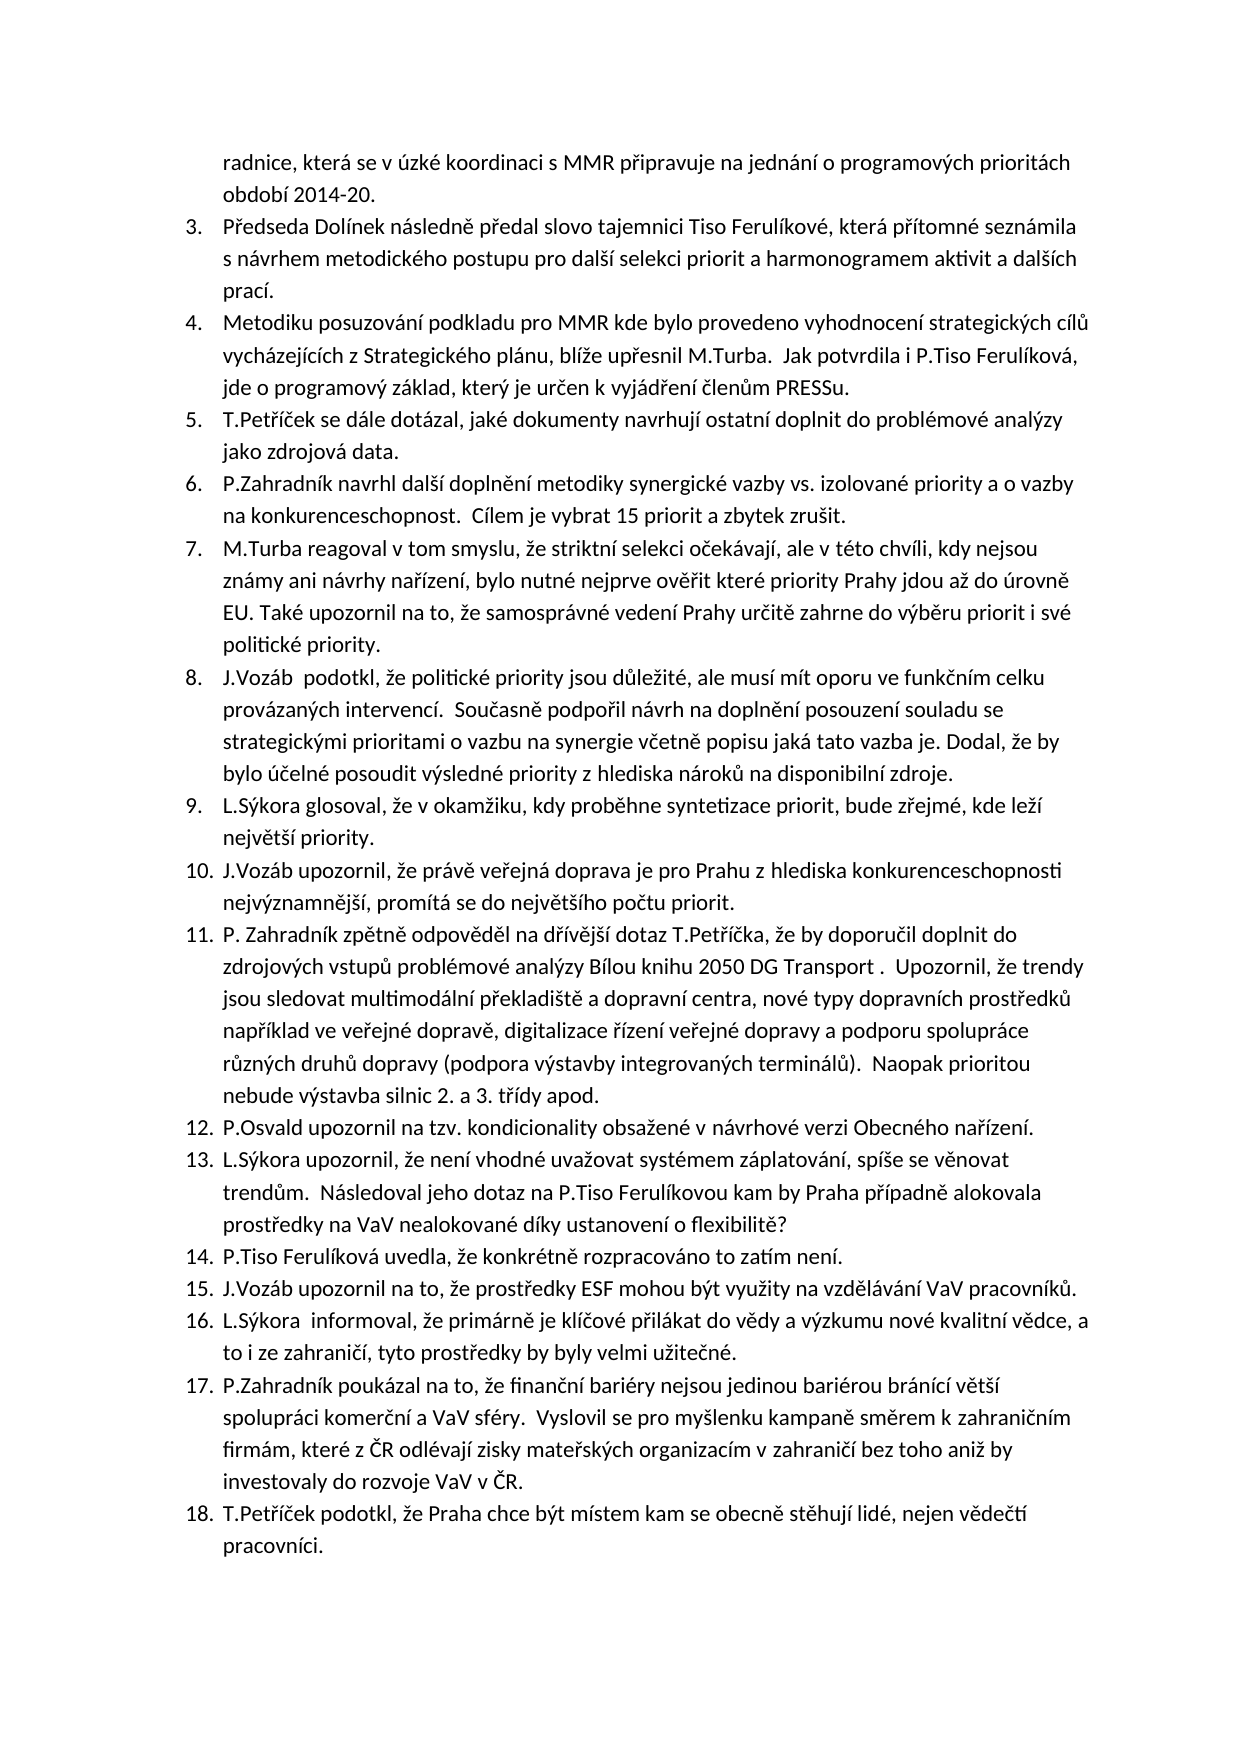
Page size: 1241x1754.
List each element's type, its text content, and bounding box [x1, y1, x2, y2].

list Předseda Dolínek následně předal slovo tajemnici Tiso Ferulíkové, která přítomné seznámila s návrhem metodického postupu pro další selekci priorit a harmonogramem aktivit a dalších prací. [185, 212, 1093, 304]
list T.Petříček podotkl, že Praha chce být místem kam se obecně stěhují lidé, nejen vědečtí pracovníci. [185, 1499, 1093, 1560]
list P. Zahradník zpětně odpověděl na dřívější dotaz T.Petříčka, že by doporučil doplnit do zdrojových vstupů problémové analýzy Bílou knihu 2050 DG Transport . Upozornil, že trendy jsou sledovat multimodální překladiště a dopravní centra, nové typy dopravních prostředků například ve veřejné dopravě, digitalizace řízení veřejné dopravy a podporu spolupráce různých druhů dopravy (podpora výstavby integrovaných terminálů). Naopak prioritou nebude výstavba silnic 3. třídy apod. [185, 920, 1093, 1109]
list M.Turba reagoval v tom smyslu, že striktní selekci očekávají, ale v této chvíli, kdy nejsou známy ani návrhy nařízení, bylo nutné nejprve ověřit které priority Prahy jdou až do úrovně EU. Také upozornil na to, že samosprávné vedení Prahy určitě zahrne do výběru priorit i své politické priority. [185, 534, 1093, 658]
list L.Sýkora informoval, že primárně je klíčové přilákat do vědy a výzkumu nové kvalitní vědce, a to i ze zahraničí, tyto prostředky by byly velmi užitečné. [185, 1306, 1093, 1367]
list T.Petříček se dále dotázal, jaké dokumenty navrhují ostatní doplnit do problémové analýzy jako zdrojová data. [185, 405, 1093, 465]
list J.Vozáb upozornil, že právě veřejná doprava je pro Prahu z hlediska konkurenceschopnosti nejvýznamnější, promítá se do největšího počtu priorit. [185, 856, 1093, 916]
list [185, 148, 1093, 208]
list P.Osvald upozornil na tzv. kondicionality obsažené v návrhové verzi Obecného nařízení. [185, 1113, 1093, 1141]
list P.Zahradník poukázal na to, že finanční bariéry nejsou jedinou bariérou bránící větší spolupráci komerční a VaV sféry. Vyslovil se pro myšlenku kampaně směrem k zahraničním firmám, které z ČR odlévají zisky mateřských organizacím v zahraničí bez toho aniž by investovaly do rozvoje VaV v ČR. [185, 1371, 1093, 1495]
list P.Zahradník navrhl další doplnění metodiky synergické vazby vs. izolované priority a o vazby na konkurenceschopnost. Cílem je vybrat 15 priorit a zbytek zrušit. [185, 469, 1093, 530]
list Metodiku posuzování podkladu pro MMR kde bylo provedeno vyhodnocení strategických cílů vycházejících z Strategického plánu, blíže upřesnil M.Turba. Jak potvrdila i P.Tiso Ferulíková, jde o programový základ, který je určen k vyjádření členům PRESSu. [185, 308, 1093, 401]
list L.Sýkora glosoval, že v okamžiku, kdy proběhne syntetizace priorit, bude zřejmé, kde leží největší priority. [185, 791, 1093, 852]
list L.Sýkora upozornil, že není vhodné uvažovat systémem záplatování, spíše se věnovat trendům. Následoval jeho dotaz na P.Tiso Ferulíkovou kam by Praha případně alokovala prostředky na VaV nealokované díky ustanovení o flexibilitě? [185, 1145, 1093, 1238]
list P.Tiso Ferulíková uvedla, že konkrétně rozpracováno to zatím není. [185, 1242, 1093, 1270]
list J.Vozáb podotkl, že politické priority jsou důležité, ale musí mít oporu ve funkčním celku provázaných intervencí. Současně podpořil návrh na doplnění posouzení souladu se strategickými prioritami o vazbu na synergie včetně popisu jaká tato vazba je. Dodal, že by bylo účelné posoudit výsledné priority z hlediska nároků na disponibilní zdroje. [185, 663, 1093, 787]
list J.Vozáb upozornil na to, že prostředky ESF mohou být využity na vzdělávání VaV pracovníků. [185, 1274, 1093, 1302]
